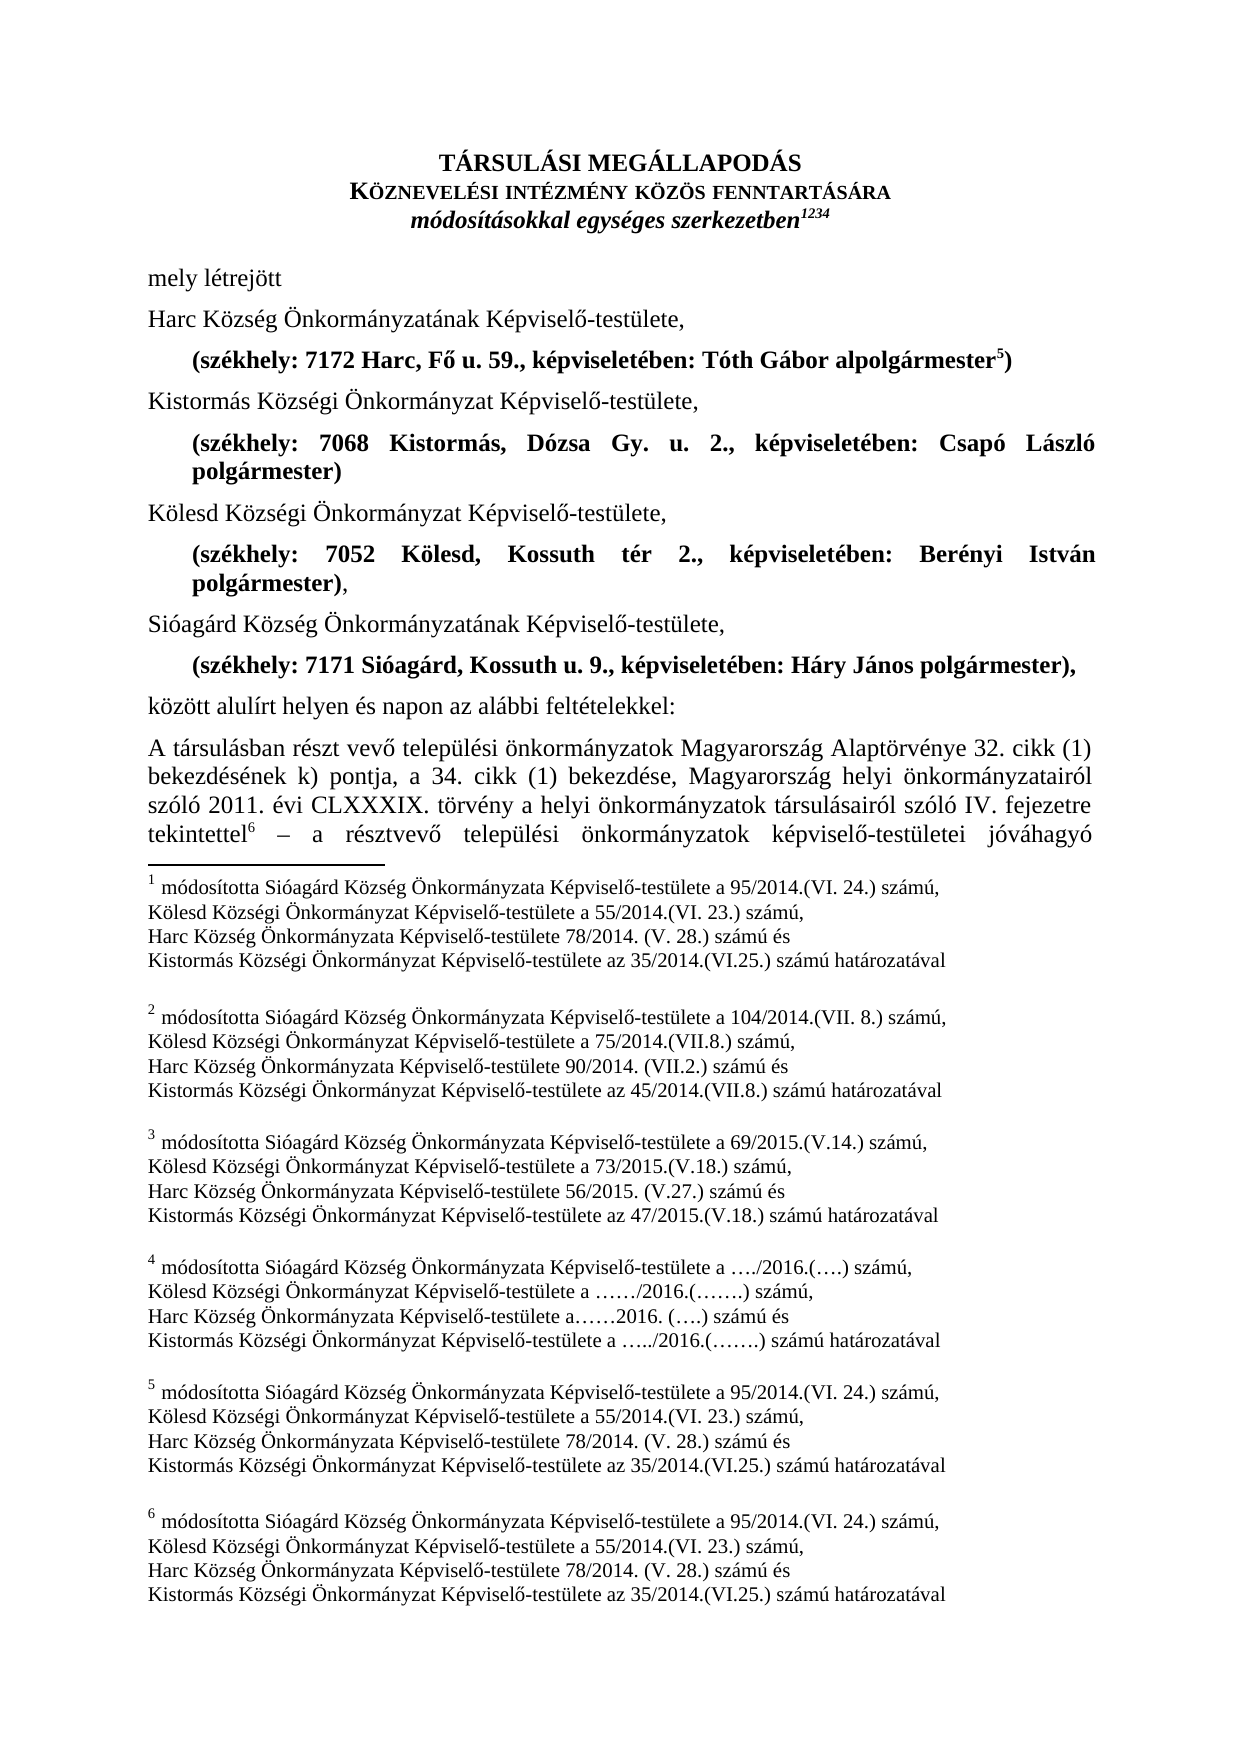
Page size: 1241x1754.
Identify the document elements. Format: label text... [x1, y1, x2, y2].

text (székhely: 7172 Harc, Fő u. 59., képviseletében: Tóth Gábor alpolgármester) [192, 345, 1097, 374]
text mely létrejött [148, 263, 1097, 291]
subtitle módosításokkal egységes szerkezetben [148, 205, 1093, 234]
text A társulásban részt vevő települési önkormányzatok Magyarország Alaptörvénye 32. cikk (1) bekezdésének k) pontja, a 34. cikk (1) bekezdése, Magyarország helyi önkormányzatairól szóló 2011. évi CLXXXIX. törvény a helyi önkormányzatok társulásairól szóló IV. fejezetre tekintettel – a résztvevő települési önkormányzatok képviselő-testületei jóváhagyó határozatai szerint önkéntes és szabad elhatározásukból, egyenjogúságuk tiszteletben tartásával, arányos teherviselés mellett önkormányzati feladat- és hatáskör, hatékonyabb, célszerűbb ellátása érdekében – jogi személyiséggel rendelkező társulást (a továbbiakban Társulás) hoznak létre. [148, 733, 1093, 848]
text között alulírt helyen és napon az alábbi feltételekkel: [148, 691, 1097, 720]
text (székhely: 7068 Kistormás, Dózsa Gy. u. 2., képviseletében: Csapó László polgármester) [192, 428, 1097, 485]
text Köznevelési intézmény közös fenntartására [148, 176, 1093, 205]
text Kistormás Községi Önkormányzat Képviselő-testülete, [148, 386, 1097, 415]
text (székhely: 7052 Kölesd, Kossuth tér 2., képviseletében: Berényi István polgármester), [192, 539, 1097, 596]
text Sióagárd Község Önkormányzatának Képviselő-testülete, [148, 609, 1097, 638]
text TÁRSULÁSI MEGÁLLAPODÁS [148, 148, 1093, 176]
text Kölesd Községi Önkormányzat Képviselő-testülete, [148, 498, 1097, 526]
text Harc Község Önkormányzatának Képviselő-testülete, [148, 304, 1097, 333]
text (székhely: 7171 Sióagárd, Kossuth u. 9., képviseletében: Háry János polgármester), [192, 650, 1097, 679]
